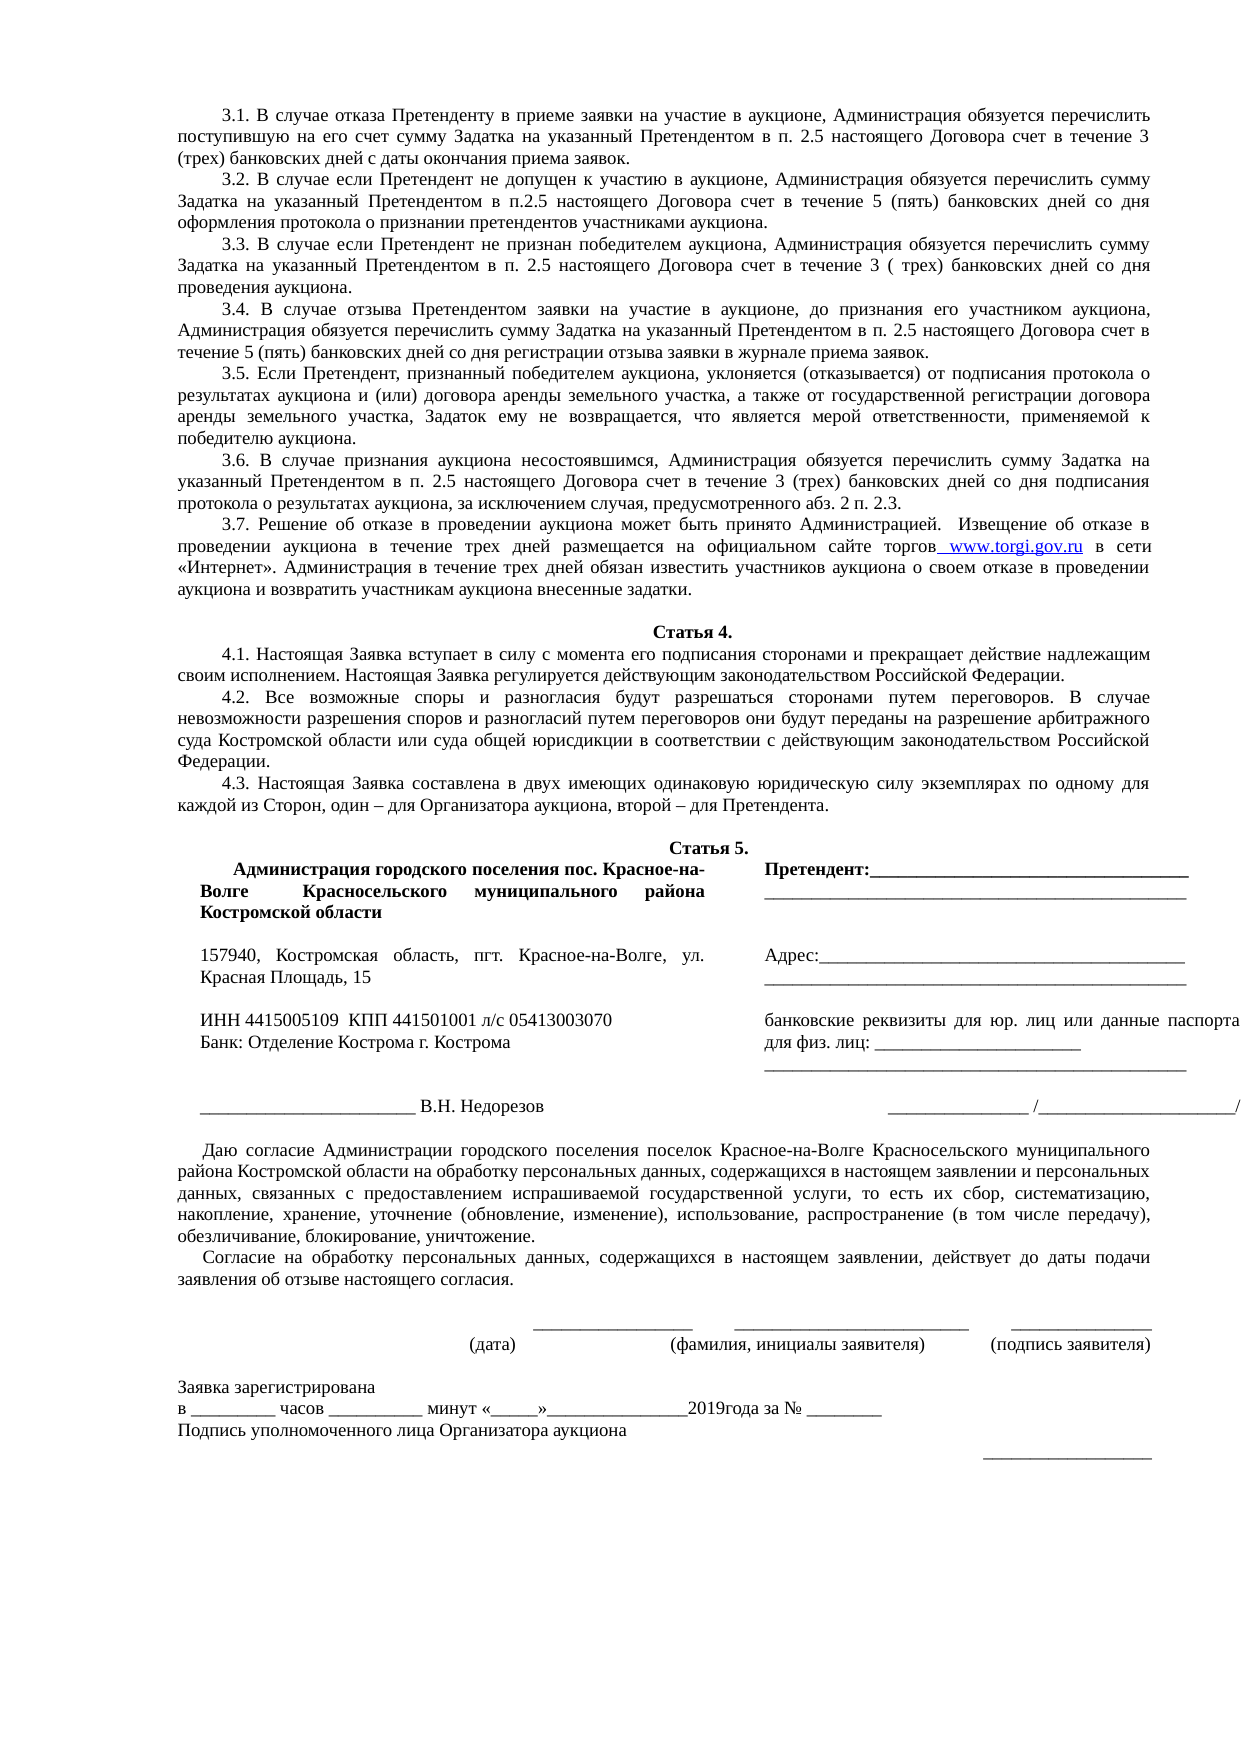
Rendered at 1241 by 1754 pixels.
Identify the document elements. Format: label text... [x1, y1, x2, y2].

table_cell Адрес:_______________________________________ _____________________________________________ [720, 944, 1240, 1009]
text в _________ часов __________ минут «_____»_______________2019года за № ________ [177, 1397, 1152, 1419]
text 3.6. В случае признания аукциона несостоявшимся, Администрация обязуется перечислить сумму Задатка на указанный Претендентом в п. 2.5 настоящего Договора счет в течение 3 (трех) банковских дней со дня подписания протокола о результатах аукциона, за исключением случая, предусмотренного абз. 2 п. 2.3. [177, 448, 1152, 513]
text Заявка зарегистрирована [177, 1376, 1152, 1397]
table_header Администрация городского поселения пос. Красное-на-Волге Красносельского муниципального района Костромской области [189, 858, 720, 944]
text Статья 5. [266, 837, 1152, 858]
text Подпись уполномоченного лица Организатора аукциона [177, 1419, 1152, 1440]
text 4.3. Настоящая Заявка составлена в двух имеющих одинаковую юридическую силу экземплярах по одному для каждой из Сторон, один – для Организатора аукциона, второй – для Претендента. [177, 772, 1152, 815]
table_header Претендент:__________________________________ _____________________________________________ [720, 858, 1240, 944]
text Согласие на обработку персональных данных, содержащихся в настоящем заявлении, действует до даты подачи заявления об отзыве настоящего согласия. [177, 1246, 1152, 1289]
text 3.1. В случае отказа Претенденту в приеме заявки на участие в аукционе, Администрация обязуется перечислить поступившую на его счет сумму Задатка на указанный Претендентом в п. 2.5 настоящего Договора счет в течение 3 (трех) банковских дней с даты окончания приема заявок. [177, 103, 1152, 168]
text 4.2. Все возможные споры и разногласия будут разрешаться сторонами путем переговоров. В случае невозможности разрешения споров и разногласий путем переговоров они будут переданы на разрешение арбитражного суда Костромской области или суда общей юрисдикции в соответствии с действующим законодательством Российской Федерации. [177, 686, 1152, 772]
text 3.5. Если Претендент, признанный победителем аукциона, уклоняется (отказывается) от подписания протокола о результатах аукциона и (или) договора аренды земельного участка, а также от государственной регистрации договора аренды земельного участка, Задаток ему не возвращается, что является мерой ответственности, применяемой к победителю аукциона. [177, 362, 1152, 448]
table_cell 157940, Костромская область, пгт. Красное-на-Волге, ул. Красная Площадь, 15 [189, 944, 720, 1009]
table_cell ИНН 4415005109 КПП 441501001 л/с 05413003070 Банк: Отделение Кострома г. Кострома _______________________ В.Н. Недорезов [189, 1009, 720, 1117]
text 3.4. В случае отзыва Претендентом заявки на участие в аукционе, до признания его участником аукциона, Администрация обязуется перечислить сумму Задатка на указанный Претендентом в п. 2.5 настоящего Договора счет в течение 5 (пять) банковских дней со дня регистрации отзыва заявки в журнале приема заявок. [177, 297, 1152, 362]
text _________________ _________________________ _______________ [177, 1311, 1152, 1332]
text Даю согласие Администрации городского поселения поселок Красное-на-Волге Красносельского муниципального района Костромской области на обработку персональных данных, содержащихся в настоящем заявлении и персональных данных, связанных с предоставлением испрашиваемой государственной услуги, то есть их сбор, систематизацию, накопление, хранение, уточнение (обновление, изменение), использование, распространение (в том числе передачу), обезличивание, блокирование, уничтожение. [177, 1138, 1152, 1246]
text 3.7. Решение об отказе в проведении аукциона может быть принято Администрацией. Извещение об отказе в проведении аукциона в течение трех дней размещается на официальном сайте торгов www.torgi.gov.ru в сети «Интернет». Администрация в течение трех дней обязан известить участников аукциона о своем отказе в проведении аукциона и возвратить участникам аукциона внесенные задатки. [177, 513, 1152, 599]
text __________________ [177, 1440, 1152, 1462]
text 3.2. В случае если Претендент не допущен к участию в аукционе, Администрация обязуется перечислить сумму Задатка на указанный Претендентом в п.2.5 настоящего Договора счет в течение 5 (пять) банковских дней со дня оформления протокола о признании претендентов участниками аукциона. [177, 168, 1152, 233]
text 3.3. В случае если Претендент не признан победителем аукциона, Администрация обязуется перечислить сумму Задатка на указанный Претендентом в п. 2.5 настоящего Договора счет в течение 3 ( трех) банковских дней со дня проведения аукциона. [177, 233, 1152, 297]
text (дата) (фамилия, инициалы заявителя) (подпись заявителя) [177, 1332, 1152, 1354]
text 4.1. Настоящая Заявка вступает в силу с момента его подписания сторонами и прекращает действие надлежащим своим исполнением. Настоящая Заявка регулируется действующим законодательством Российской Федерации. [177, 642, 1152, 686]
table_cell банковские реквизиты для юр. лиц или данные паспорта для физ. лиц: ______________________ _____________________________________________ _______________ /_____________________/ [720, 1009, 1240, 1117]
text Статья 4. [177, 621, 1152, 642]
